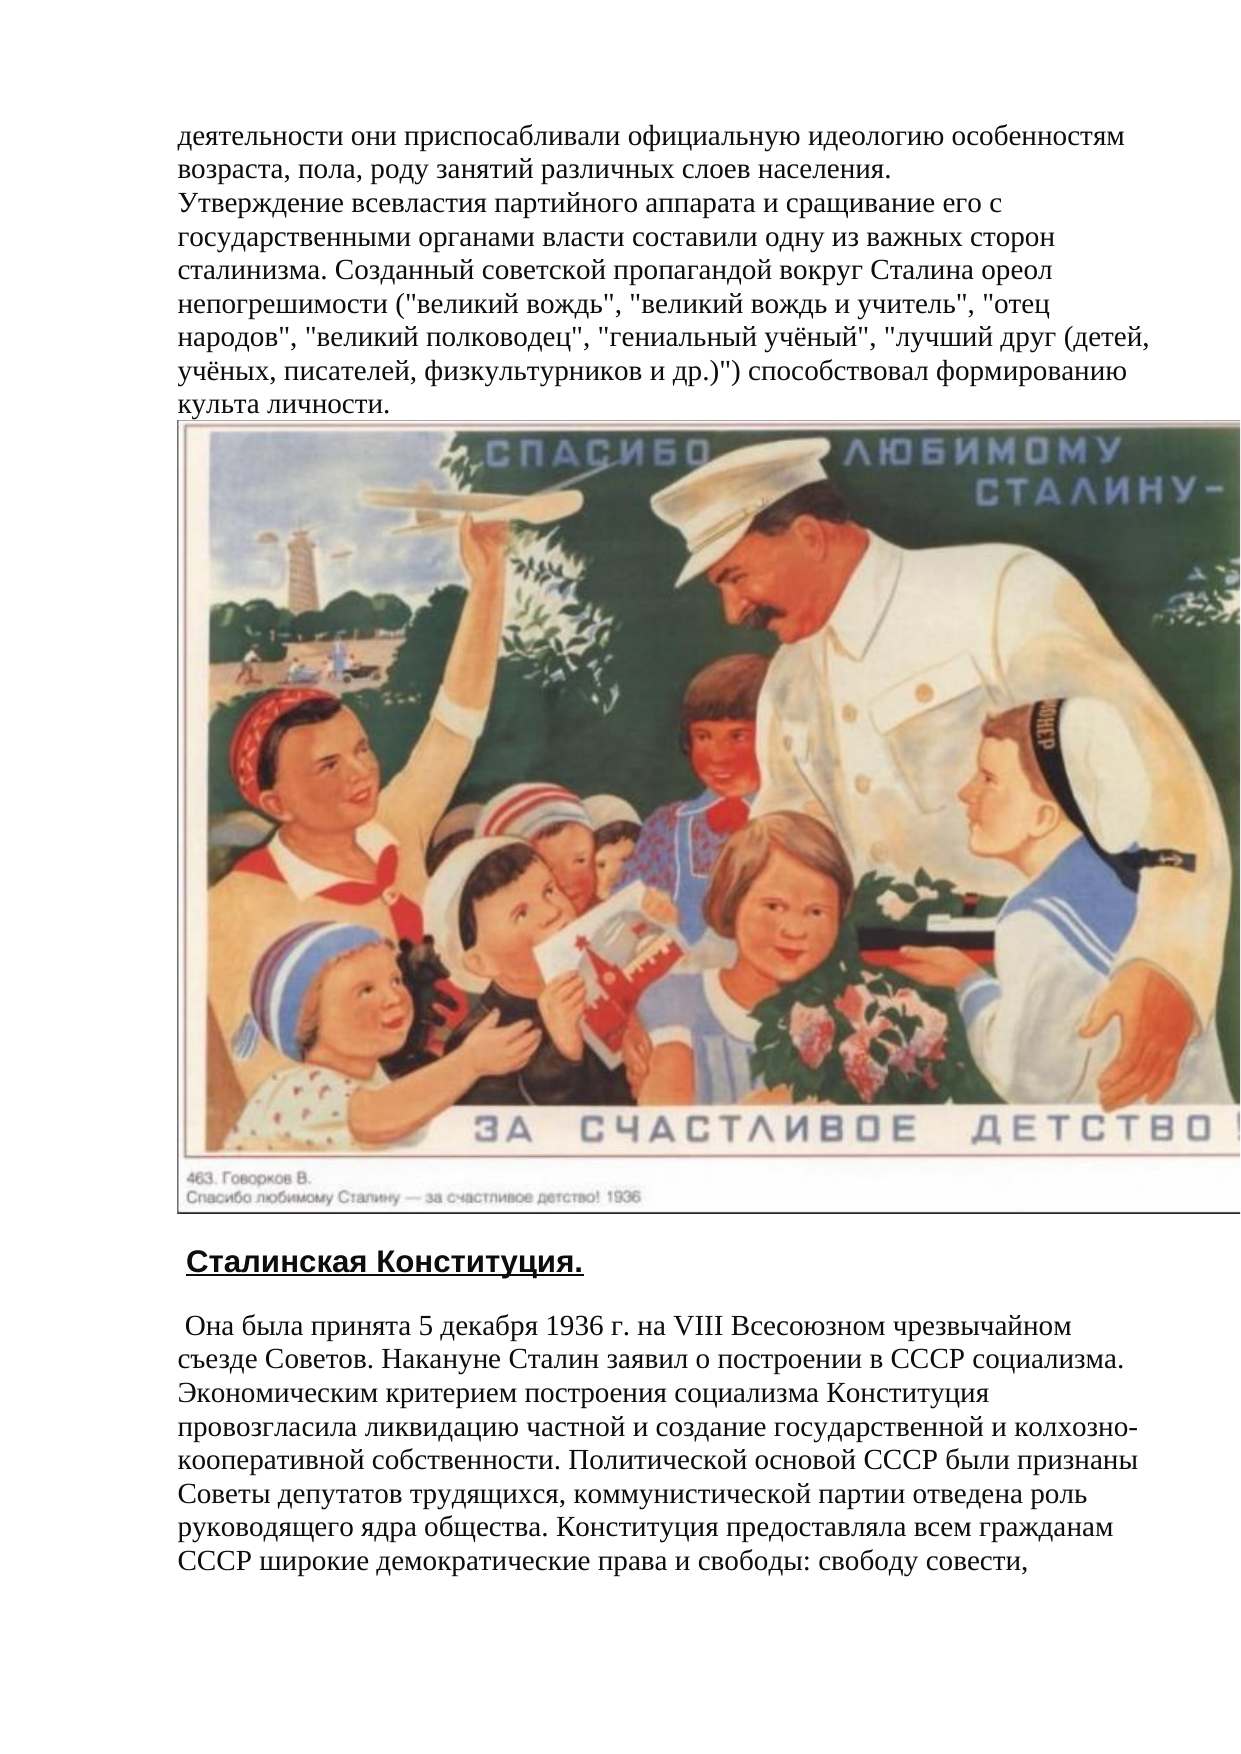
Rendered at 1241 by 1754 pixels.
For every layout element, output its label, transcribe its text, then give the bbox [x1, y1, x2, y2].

text Утверждение всевластия партийного аппарата и сращивание его с государственными органами власти составили одну из важных сторон сталинизма. Созданный советской пропагандой вокруг Сталина ореол непогрешимости ("великий вождь", "великий вождь и учитель", "отец народов", "великий полководец", "гениальный учёный", "лучший друг (детей, учёных, писателей, физкультурников и др.)") способствовал формированию культа личности. [177, 185, 1152, 420]
picture [177, 420, 1241, 1214]
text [177, 1308, 1152, 1576]
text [177, 118, 1152, 185]
text Сталинская Конституция. [177, 1243, 1152, 1279]
